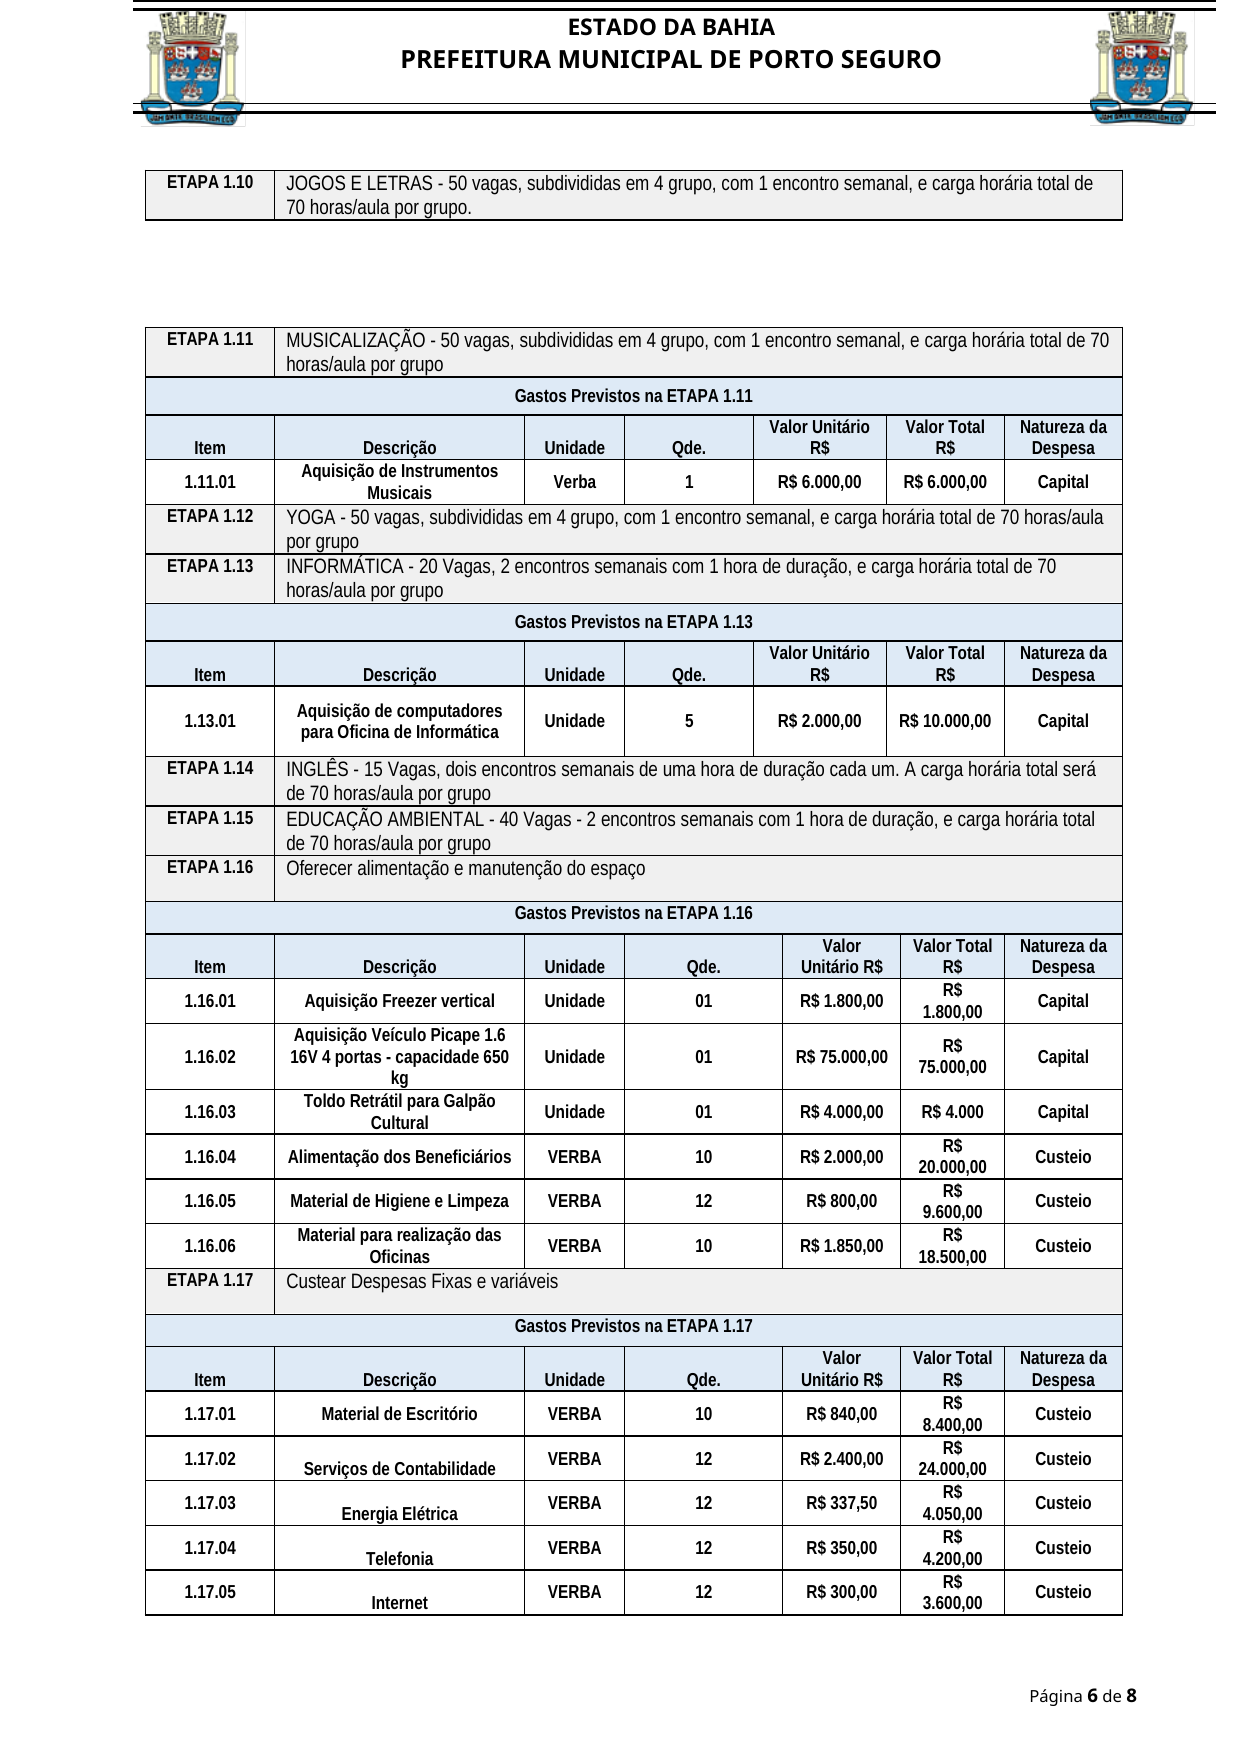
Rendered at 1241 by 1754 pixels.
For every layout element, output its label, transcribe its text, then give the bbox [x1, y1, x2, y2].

table_cell 1.17.02 [146, 1437, 274, 1480]
table_cell R$ 3.600,00 [901, 1571, 1004, 1614]
table_cell Unidade [525, 1090, 624, 1133]
picture [140, 114, 248, 128]
table_cell VERBA [525, 1180, 624, 1223]
table_cell 1.16.04 [146, 1135, 274, 1178]
table_cell Internet [275, 1571, 524, 1614]
table_cell Qde. [625, 935, 782, 978]
table_cell Unidade [525, 642, 624, 685]
table_cell ETAPA 1.15 [146, 807, 274, 855]
table_cell R$ 4.000,00 [783, 1090, 900, 1133]
table_cell R$ 6.000,00 [887, 460, 1004, 503]
table_cell Material para realização das Oficinas [275, 1224, 524, 1267]
table_cell 01 [625, 1024, 782, 1089]
table_cell Valor Total R$ [887, 416, 1004, 459]
table_cell Custeio [1005, 1224, 1122, 1267]
table_cell R$ 350,00 [783, 1526, 900, 1569]
table_cell Unidade [525, 935, 624, 978]
table_cell ETAPA 1.14 [146, 757, 274, 805]
table_cell VERBA [525, 1437, 624, 1480]
table_cell R$ 4.200,00 [901, 1526, 1004, 1569]
table_cell 1.16.02 [146, 1024, 274, 1089]
table_cell Custeio [1005, 1392, 1122, 1435]
table_cell Custeio [1005, 1180, 1122, 1223]
table_cell Qde. [625, 416, 753, 459]
table_cell 1.11.01 [146, 460, 274, 503]
table_cell 1.17.05 [146, 1571, 274, 1614]
table_cell Unidade [525, 979, 624, 1022]
table_cell INFORMÁTICA - 20 Vagas, 2 encontros semanais com 1 hora de duração, e carga horária total de 70 horas/aula por grupo [275, 555, 1122, 602]
table_cell ETAPA 1.17 [146, 1269, 274, 1313]
table_cell Item [146, 642, 274, 685]
table_cell Natureza da Despesa [1005, 935, 1122, 978]
table_cell 1.16.01 [146, 979, 274, 1022]
table_cell EDUCAÇÃO AMBIENTAL - 40 Vagas - 2 encontros semanais com 1 hora de duração, e carga horária total de 70 horas/aula por grupo [275, 807, 1122, 855]
table_cell INGLÊS - 15 Vagas, dois encontros semanais de uma hora de duração cada um. A carga horária total será de 70 horas/aula por grupo [275, 757, 1122, 805]
table_cell ETAPA 1.16 [146, 856, 274, 901]
table_cell Verba [525, 460, 624, 503]
table_cell Capital [1005, 979, 1122, 1022]
table_cell Gastos Previstos na ETAPA 1.17 [146, 1315, 1122, 1346]
table_cell Descrição [275, 642, 524, 685]
table_cell 12 [625, 1481, 782, 1524]
table_cell ETAPA 1.13 [146, 555, 274, 602]
table_cell R$ 75.000,00 [901, 1024, 1004, 1089]
picture [140, 11, 248, 103]
table_cell 10 [625, 1135, 782, 1178]
picture [1090, 114, 1197, 127]
table_cell R$ 4.050,00 [901, 1481, 1004, 1524]
table_cell VERBA [525, 1392, 624, 1435]
table_cell Item [146, 1347, 274, 1390]
table_cell R$ 1.800,00 [783, 979, 900, 1022]
table_cell Serviços de Contabilidade [275, 1437, 524, 1480]
picture [140, 104, 248, 111]
table_cell Valor Unitário R$ [783, 935, 900, 978]
table_cell 10 [625, 1224, 782, 1267]
table_cell Capital [1005, 1024, 1122, 1089]
table_cell Gastos Previstos na ETAPA 1.13 [146, 604, 1122, 640]
table_cell Capital [1005, 460, 1122, 503]
table_cell Custear Despesas Fixas e variáveis [275, 1269, 1122, 1313]
table_cell R$ 4.000 [901, 1090, 1004, 1133]
table_cell Material de Higiene e Limpeza [275, 1180, 524, 1223]
picture [1090, 11, 1197, 103]
table_cell Qde. [625, 642, 753, 685]
table_cell Oferecer alimentação e manutenção do espaço [275, 856, 1122, 901]
table_cell 12 [625, 1437, 782, 1480]
table_cell VERBA [525, 1481, 624, 1524]
table_cell Unidade [525, 1024, 624, 1089]
table_cell 12 [625, 1180, 782, 1223]
table_cell 1.17.01 [146, 1392, 274, 1435]
table_cell ETAPA 1.10 [146, 171, 274, 219]
table_header ETAPA 1.11 [146, 328, 274, 376]
table_cell R$ 9.600,00 [901, 1180, 1004, 1223]
table_cell R$ 18.500,00 [901, 1224, 1004, 1267]
table_cell Capital [1005, 687, 1122, 756]
table_cell Qde. [625, 1347, 782, 1390]
table_cell Aquisição Veículo Picape 1.6 16V 4 portas - capacidade 650 kg [275, 1024, 524, 1089]
table_cell Capital [1005, 1090, 1122, 1133]
table_cell 5 [625, 687, 753, 756]
table_cell R$ 2.000,00 [754, 687, 886, 756]
table_cell Item [146, 416, 274, 459]
table_cell VERBA [525, 1571, 624, 1614]
table_cell Aquisição de computadores para Oficina de Informática [275, 687, 524, 756]
table_cell R$ 300,00 [783, 1571, 900, 1614]
table_header MUSICALIZAÇÃO - 50 vagas, subdivididas em 4 grupo, com 1 encontro semanal, e carga horária total de 70 horas/aula por grupo [275, 328, 1122, 376]
table_cell ETAPA 1.12 [146, 505, 274, 553]
table_cell 12 [625, 1526, 782, 1569]
table_cell R$ 2.000,00 [783, 1135, 900, 1178]
table_cell Gastos Previstos na ETAPA 1.16 [146, 902, 1122, 933]
table_cell 10 [625, 1392, 782, 1435]
table_cell R$ 20.000,00 [901, 1135, 1004, 1178]
table_cell Natureza da Despesa [1005, 416, 1122, 459]
table_cell Unidade [525, 416, 624, 459]
table_cell VERBA [525, 1135, 624, 1178]
table_cell R$ 1.850,00 [783, 1224, 900, 1267]
table_cell Alimentação dos Beneficiários [275, 1135, 524, 1178]
table_cell Toldo Retrátil para Galpão Cultural [275, 1090, 524, 1133]
table_cell Custeio [1005, 1437, 1122, 1480]
table_cell Gastos Previstos na ETAPA 1.11 [146, 378, 1122, 414]
table_cell VERBA [525, 1224, 624, 1267]
table_cell Item [146, 935, 274, 978]
table_cell Custeio [1005, 1135, 1122, 1178]
table_cell 01 [625, 979, 782, 1022]
table_cell Valor Unitário R$ [783, 1347, 900, 1390]
table_cell 1.16.06 [146, 1224, 274, 1267]
table_cell Aquisição Freezer vertical [275, 979, 524, 1022]
table_cell R$ 10.000,00 [887, 687, 1004, 756]
table_cell Unidade [525, 687, 624, 756]
table_cell 1.13.01 [146, 687, 274, 756]
table_cell R$ 75.000,00 [783, 1024, 900, 1089]
table_cell Descrição [275, 935, 524, 978]
table_cell Unidade [525, 1347, 624, 1390]
table_cell 01 [625, 1090, 782, 1133]
table_cell JOGOS E LETRAS - 50 vagas, subdivididas em 4 grupo, com 1 encontro semanal, e carga horária total de 70 horas/aula por grupo. [275, 171, 1122, 219]
table_cell Descrição [275, 1347, 524, 1390]
table_cell R$ 800,00 [783, 1180, 900, 1223]
table_cell R$ 840,00 [783, 1392, 900, 1435]
table_cell 12 [625, 1571, 782, 1614]
table_cell Energia Elétrica [275, 1481, 524, 1524]
table_cell 1.16.05 [146, 1180, 274, 1223]
table_cell Valor Unitário R$ [754, 642, 886, 685]
table_cell Custeio [1005, 1571, 1122, 1614]
table_cell 1.17.04 [146, 1526, 274, 1569]
table_cell Valor Total R$ [901, 935, 1004, 978]
picture [1090, 104, 1197, 111]
table_cell R$ 6.000,00 [754, 460, 886, 503]
table_cell Natureza da Despesa [1005, 1347, 1122, 1390]
table_cell Custeio [1005, 1526, 1122, 1569]
table_cell Material de Escritório [275, 1392, 524, 1435]
table_cell R$ 2.400,00 [783, 1437, 900, 1480]
table_cell Custeio [1005, 1481, 1122, 1524]
table_cell YOGA - 50 vagas, subdivididas em 4 grupo, com 1 encontro semanal, e carga horária total de 70 horas/aula por grupo [275, 505, 1122, 553]
table_cell R$ 24.000,00 [901, 1437, 1004, 1480]
table_cell Telefonia [275, 1526, 524, 1569]
table_cell Descrição [275, 416, 524, 459]
table_cell R$ 337,50 [783, 1481, 900, 1524]
table_cell Valor Total R$ [901, 1347, 1004, 1390]
table_cell Aquisição de Instrumentos Musicais [275, 460, 524, 503]
table_cell 1.17.03 [146, 1481, 274, 1524]
table_cell Natureza da Despesa [1005, 642, 1122, 685]
table_cell 1 [625, 460, 753, 503]
table_cell Valor Unitário R$ [754, 416, 886, 459]
table_cell R$ 1.800,00 [901, 979, 1004, 1022]
table_cell VERBA [525, 1526, 624, 1569]
table_cell 1.16.03 [146, 1090, 274, 1133]
table_cell Valor Total R$ [887, 642, 1004, 685]
table_cell R$ 8.400,00 [901, 1392, 1004, 1435]
